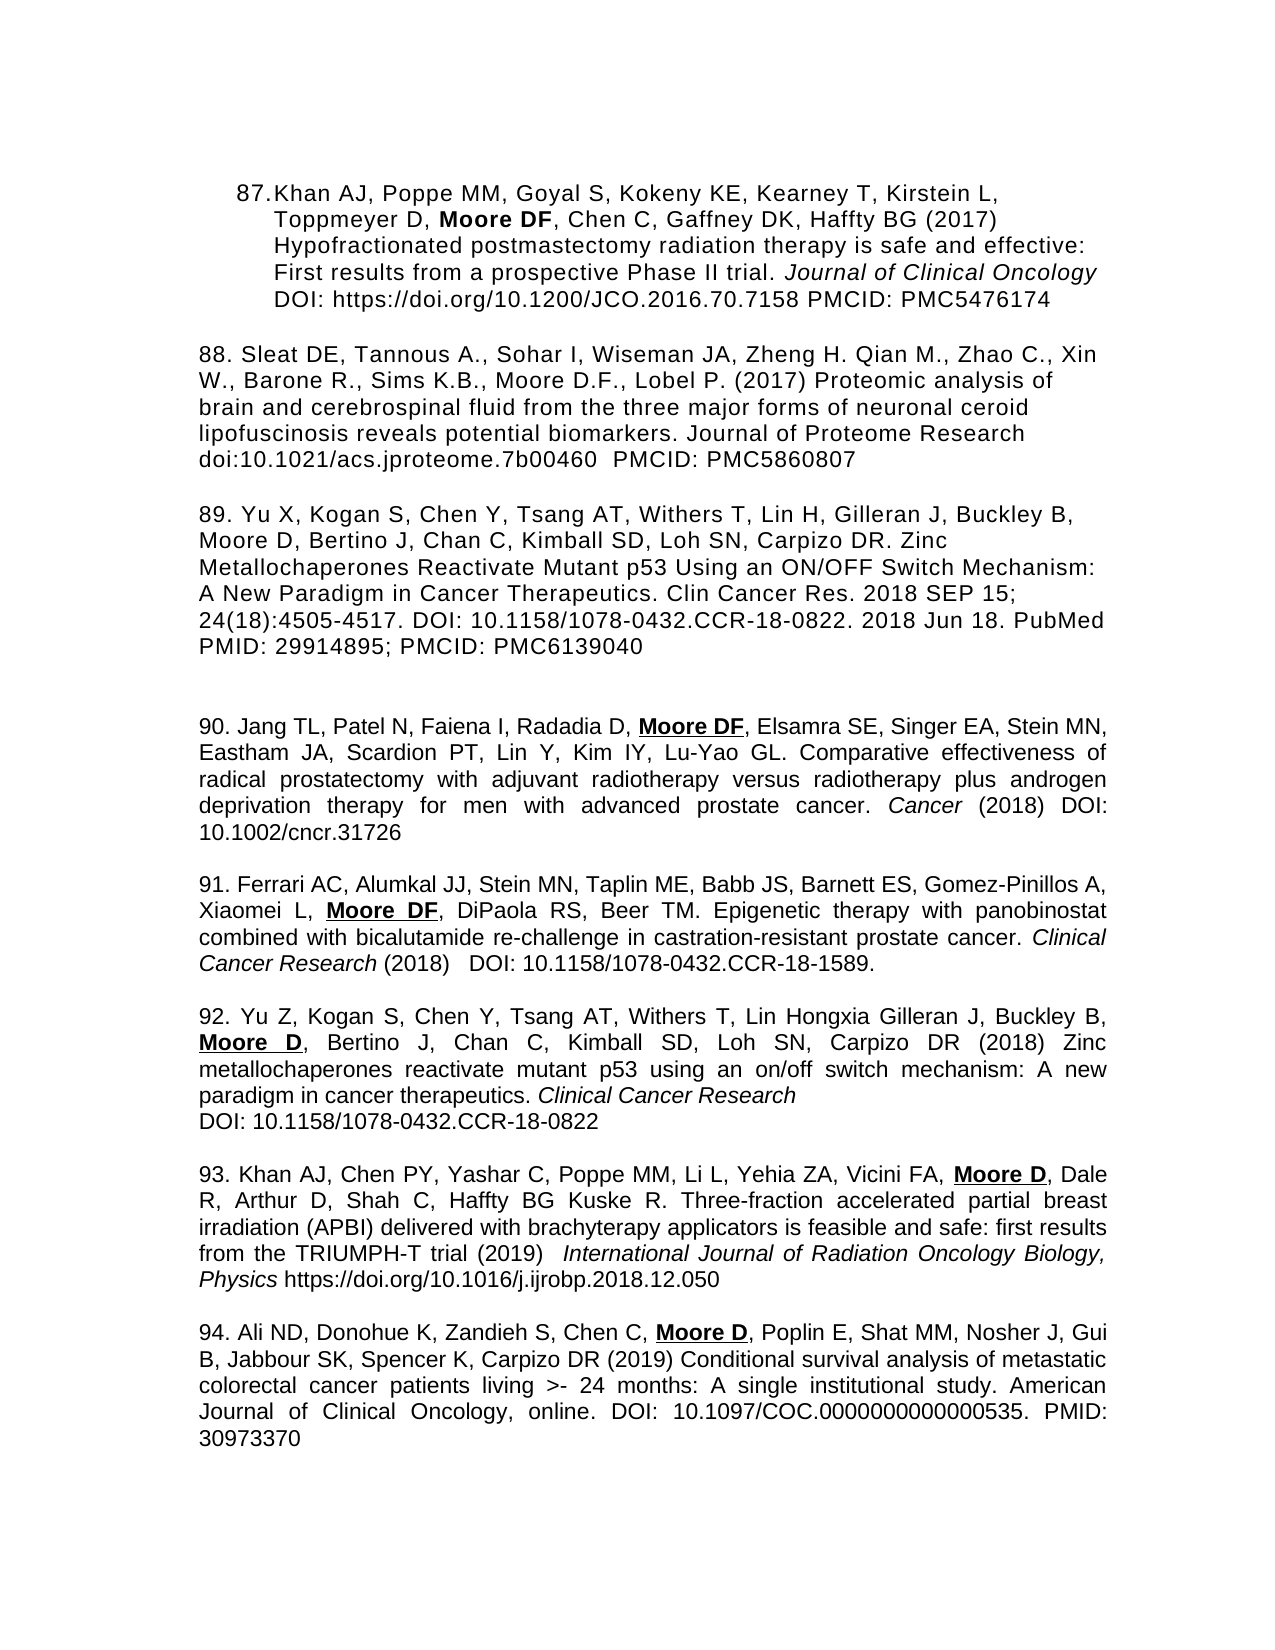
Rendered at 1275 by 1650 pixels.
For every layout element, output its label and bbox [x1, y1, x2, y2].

table_cell [188, 150, 1119, 1477]
